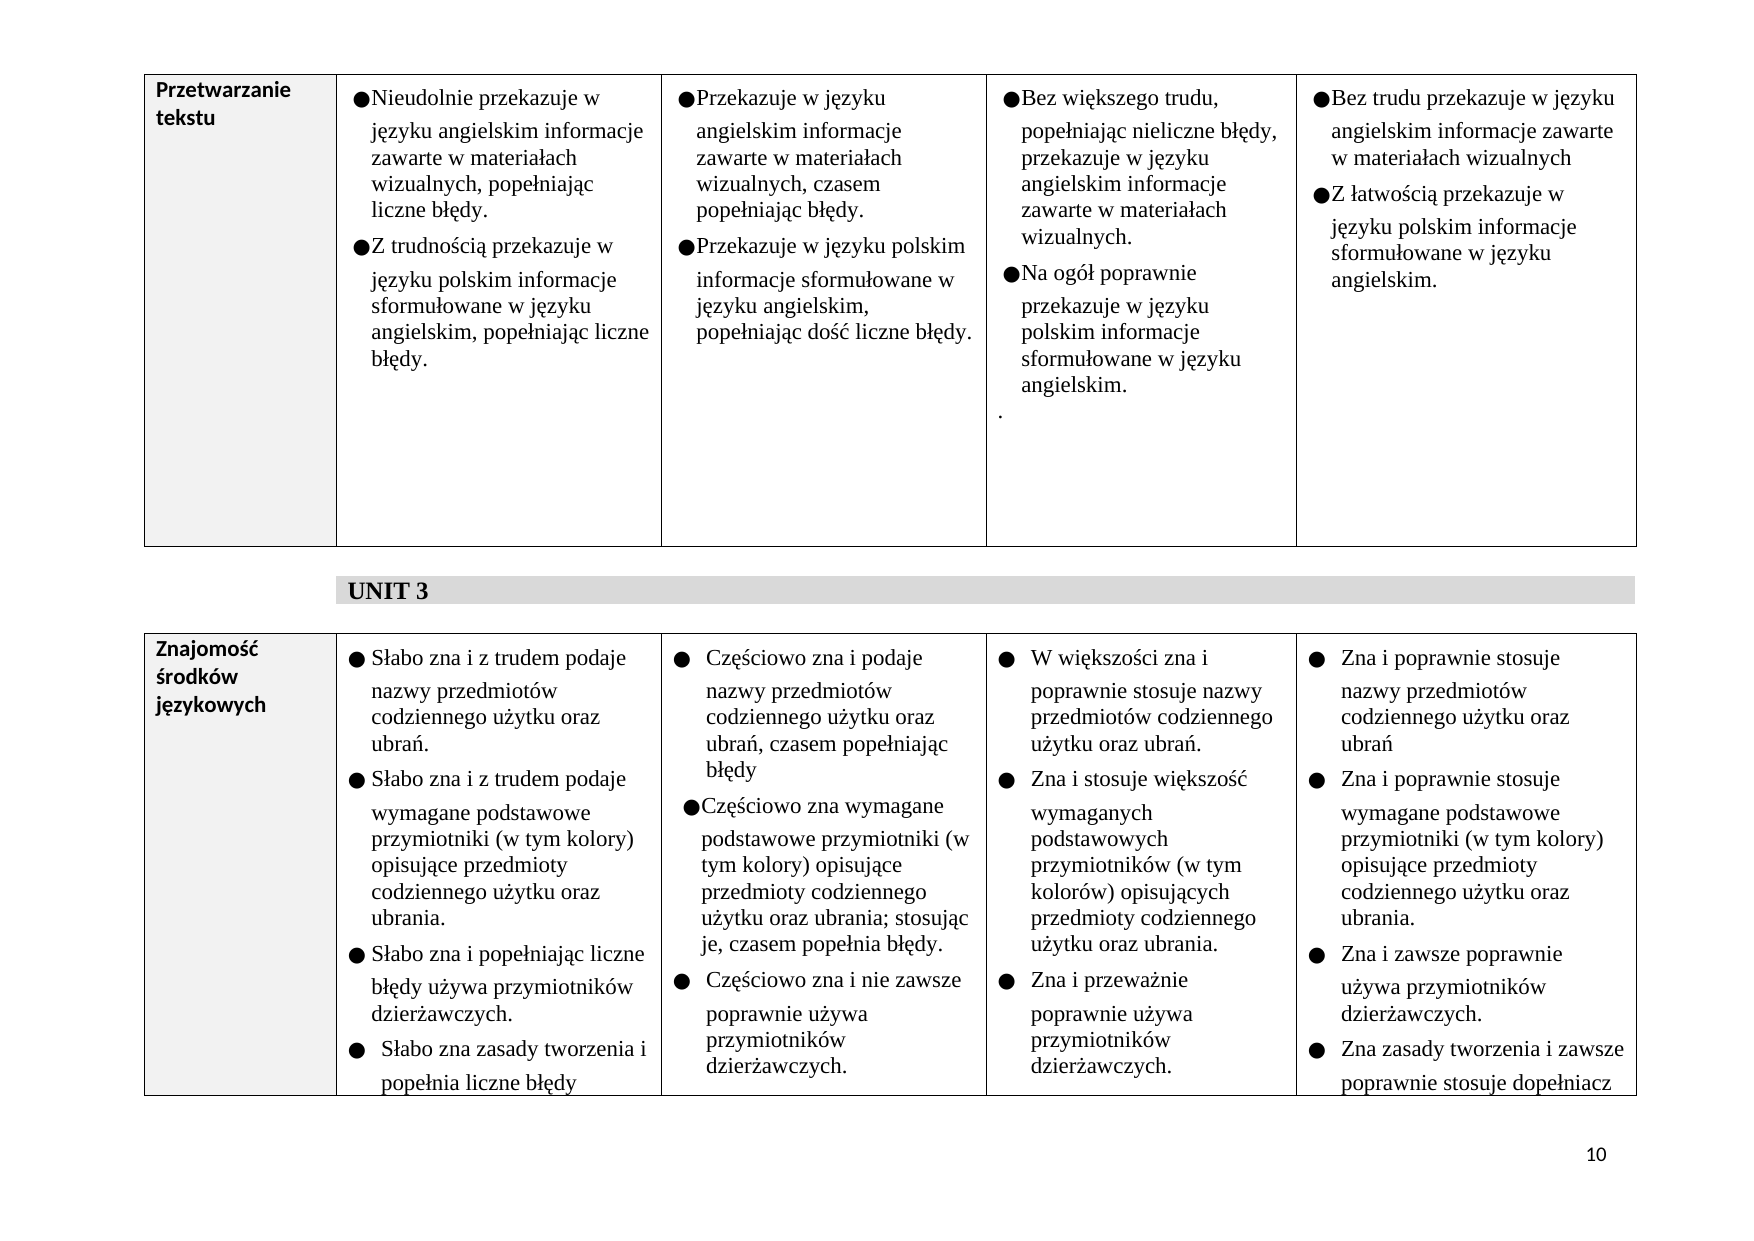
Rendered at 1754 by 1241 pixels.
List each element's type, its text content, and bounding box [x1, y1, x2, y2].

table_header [1297, 634, 1636, 1095]
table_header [337, 634, 661, 1095]
table_cell Bez trudu przekazuje w języku angielskim informacje zawarte w materiałach wizualnych Z łatwością przekazuje w języku polskim informacje sformułowane w języku angielskim. [1297, 75, 1636, 546]
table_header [987, 634, 1296, 1095]
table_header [145, 634, 336, 1095]
table_cell Przetwarzanie tekstu [145, 75, 336, 546]
table_cell Bez większego trudu, popełniając nieliczne błędy, przekazuje w języku angielskim informacje zawarte w materiałach wizualnych. Na ogół poprawnie przekazuje w języku polskim informacje sformułowane w języku angielskim. . [987, 75, 1296, 546]
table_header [662, 634, 986, 1095]
table_cell Przekazuje w języku angielskim informacje zawarte w materiałach wizualnych, czasem popełniając błędy. Przekazuje w języku polskim informacje sformułowane w języku angielskim, popełniając dość liczne błędy. [662, 75, 986, 546]
table_header UNIT 3 [336, 576, 1635, 604]
table_cell Nieudolnie przekazuje w języku angielskim informacje zawarte w materiałach wizualnych, popełniając liczne błędy. Z trudnością przekazuje w języku polskim informacje sformułowane w języku angielskim, popełniając liczne błędy. [337, 75, 661, 546]
